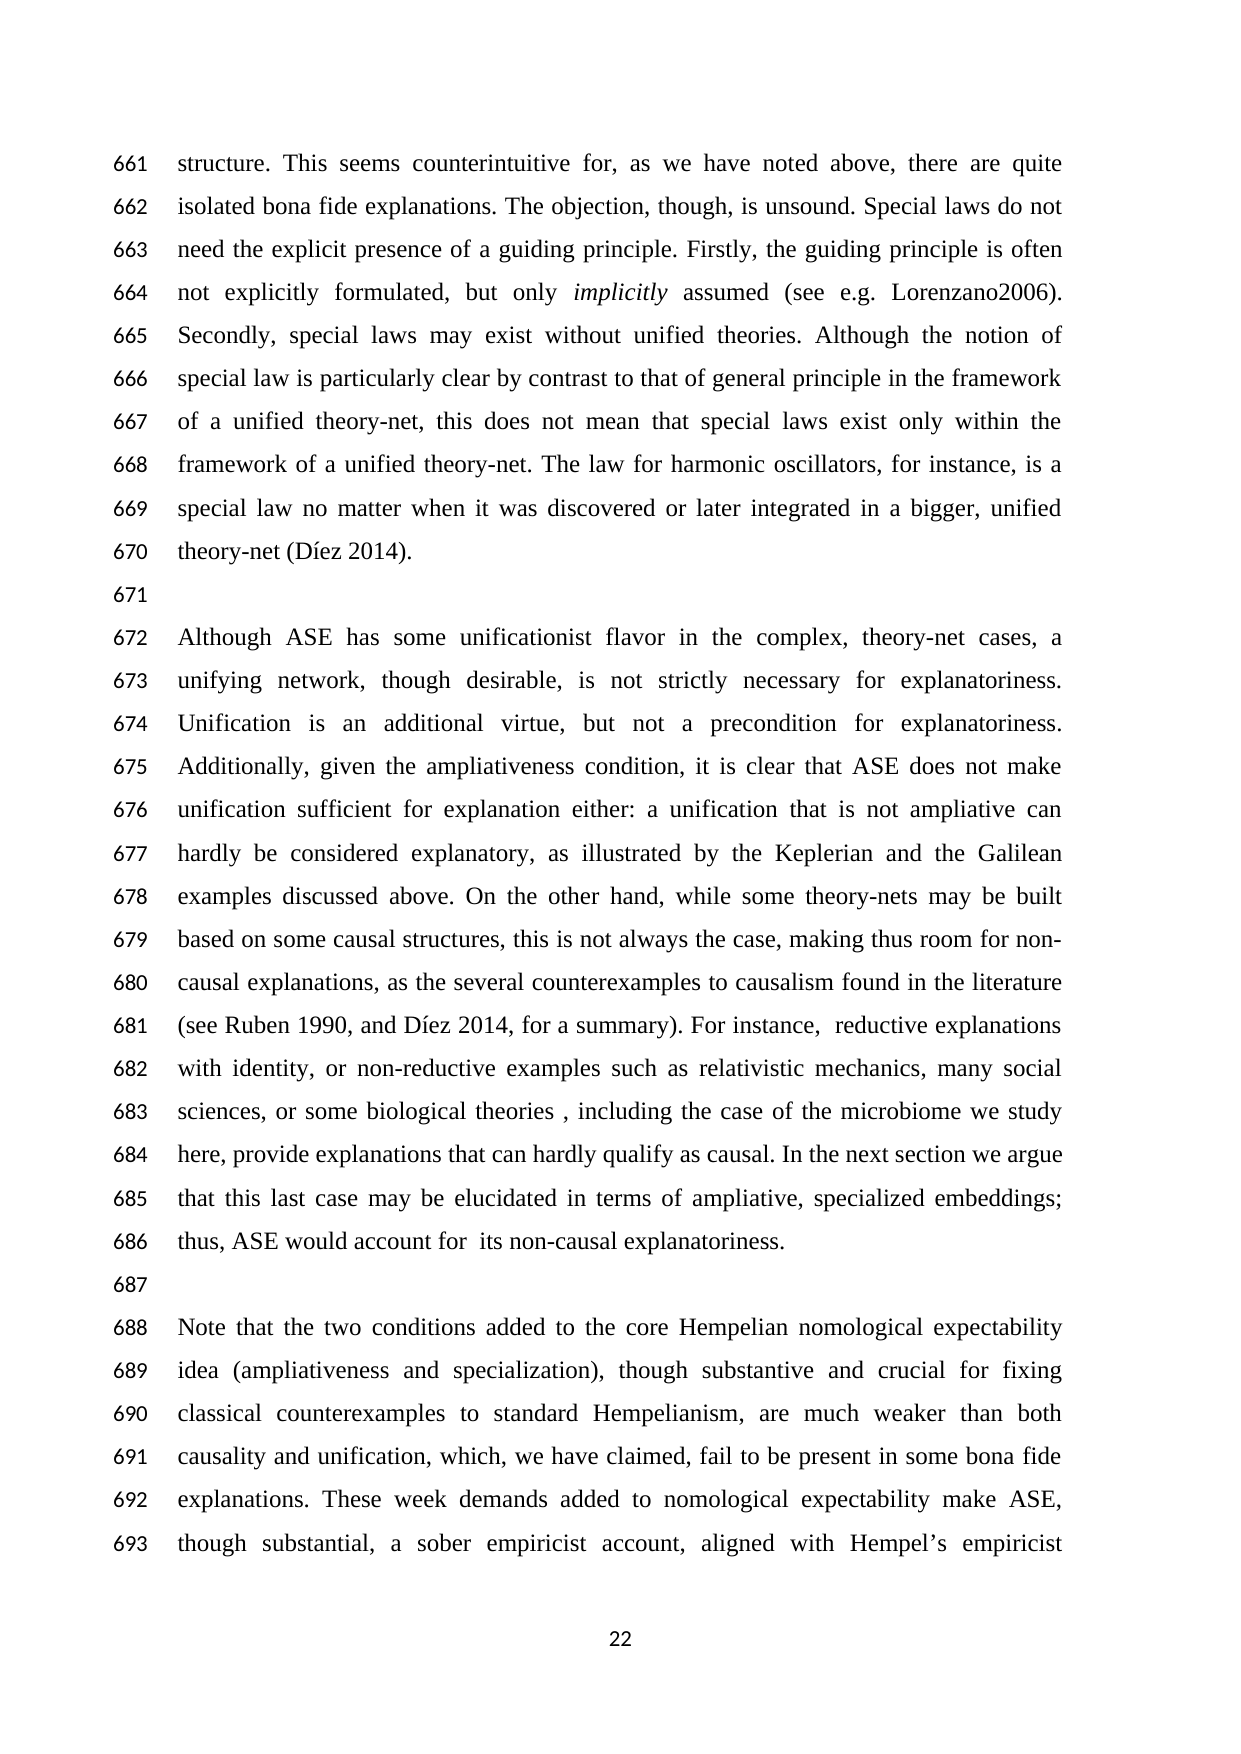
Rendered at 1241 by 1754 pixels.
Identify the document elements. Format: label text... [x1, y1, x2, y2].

text Although ASE has some unificationist flavor in the complex, theory-net cases, a unifying network, though desirable, is not strictly necessary for explanatoriness. Unification is an additional virtue, but not a precondition for explanatoriness. Additionally, given the ampliativeness condition, it is clear that ASE does not make unification sufficient for explanation either: a unification that is not ampliative can hardly be considered explanatory, as illustrated by the Keplerian and the Galilean examples discussed above. On the other hand, while some theory-nets may be built based on some causal structures, this is not always the case, making thus room for non-causal explanations, as the several counterexamples to causalism found in the literature (see Ruben 1990, and Díez 2014, for a summary). For instance, reductive explanations with identity, or non-reductive examples such as relativistic mechanics, many social sciences, or some biological theories , including the case of the microbiome we study here, provide explanations that can hardly qualify as causal. In the next section we argue that this last case may be elucidated in terms of ampliative, specialized embeddings; thus, ASE would account for its non-causal explanatoriness. [177, 622, 1063, 1254]
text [177, 1312, 1063, 1556]
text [177, 148, 1063, 564]
